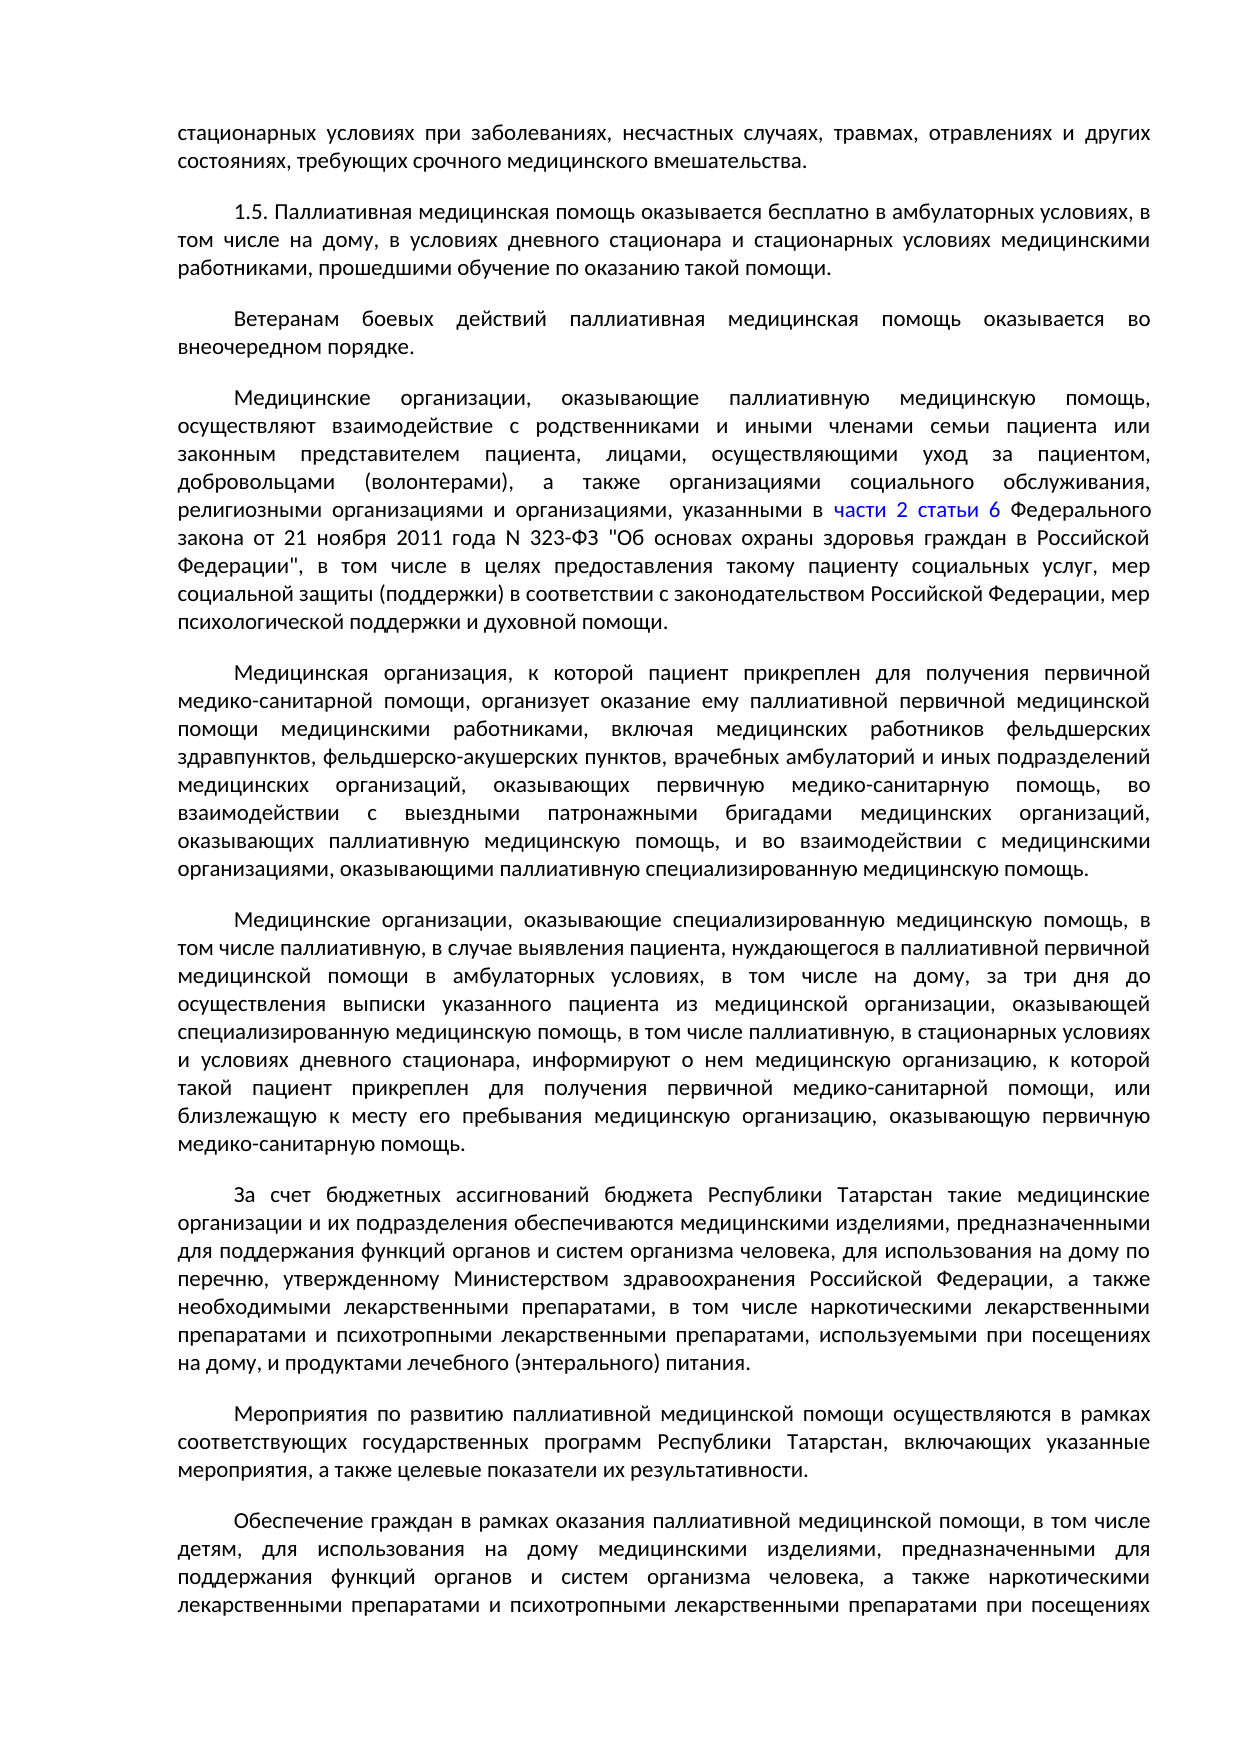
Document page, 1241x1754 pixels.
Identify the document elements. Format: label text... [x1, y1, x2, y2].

text 1.5. Паллиативная медицинская помощь оказывается бесплатно в амбулаторных условиях, в том числе на дому, в условиях дневного стационара и стационарных условиях медицинскими работниками, прошедшими обучение по оказанию такой помощи. [177, 197, 1152, 281]
text Медицинские организации, оказывающие паллиативную медицинскую помощь, осуществляют взаимодействие с родственниками и иными членами семьи пациента или законным представителем пациента, лицами, осуществляющими уход за пациентом, добровольцами (волонтерами), а также организациями социального обслуживания, религиозными организациями и организациями, указанными в части 2 статьи 6 Федерального закона от 21 ноября 2011 года N 323-ФЗ "Об основах охраны здоровья граждан в Российской Федерации", в том числе в целях предоставления такому пациенту социальных услуг, мер социальной защиты (поддержки) в соответствии с законодательством Российской Федерации, мер психологической поддержки и духовной помощи. [177, 383, 1152, 635]
text Ветеранам боевых действий паллиативная медицинская помощь оказывается во внеочередном порядке. [177, 304, 1152, 360]
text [177, 118, 1152, 174]
text За счет бюджетных ассигнований бюджета Республики Татарстан такие медицинские организации и их подразделения обеспечиваются медицинскими изделиями, предназначенными для поддержания функций органов и систем организма человека, для использования на дому по перечню, утвержденному Министерством здравоохранения Российской Федерации, а также необходимыми лекарственными препаратами, в том числе наркотическими лекарственными препаратами и психотропными лекарственными препаратами, используемыми при посещениях на дому, и продуктами лечебного (энтерального) питания. [177, 1180, 1152, 1376]
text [177, 1506, 1152, 1618]
text Медицинская организация, к которой пациент прикреплен для получения первичной медико-санитарной помощи, организует оказание ему паллиативной первичной медицинской помощи медицинскими работниками, включая медицинских работников фельдшерских здравпунктов, фельдшерско-акушерских пунктов, врачебных амбулаторий и иных подразделений медицинских организаций, оказывающих первичную медико-санитарную помощь, во взаимодействии с выездными патронажными бригадами медицинских организаций, оказывающих паллиативную медицинскую помощь, и во взаимодействии с медицинскими организациями, оказывающими паллиативную специализированную медицинскую помощь. [177, 658, 1152, 882]
text Мероприятия по развитию паллиативной медицинской помощи осуществляются в рамках соответствующих государственных программ Республики Татарстан, включающих указанные мероприятия, а также целевые показатели их результативности. [177, 1399, 1152, 1483]
text Медицинские организации, оказывающие специализированную медицинскую помощь, в том числе паллиативную, в случае выявления пациента, нуждающегося в паллиативной первичной медицинской помощи в амбулаторных условиях, в том числе на дому, за три дня до осуществления выписки указанного пациента из медицинской организации, оказывающей специализированную медицинскую помощь, в том числе паллиативную, в стационарных условиях и условиях дневного стационара, информируют о нем медицинскую организацию, к которой такой пациент прикреплен для получения первичной медико-санитарной помощи, или близлежащую к месту его пребывания медицинскую организацию, оказывающую первичную медико-санитарную помощь. [177, 905, 1152, 1157]
